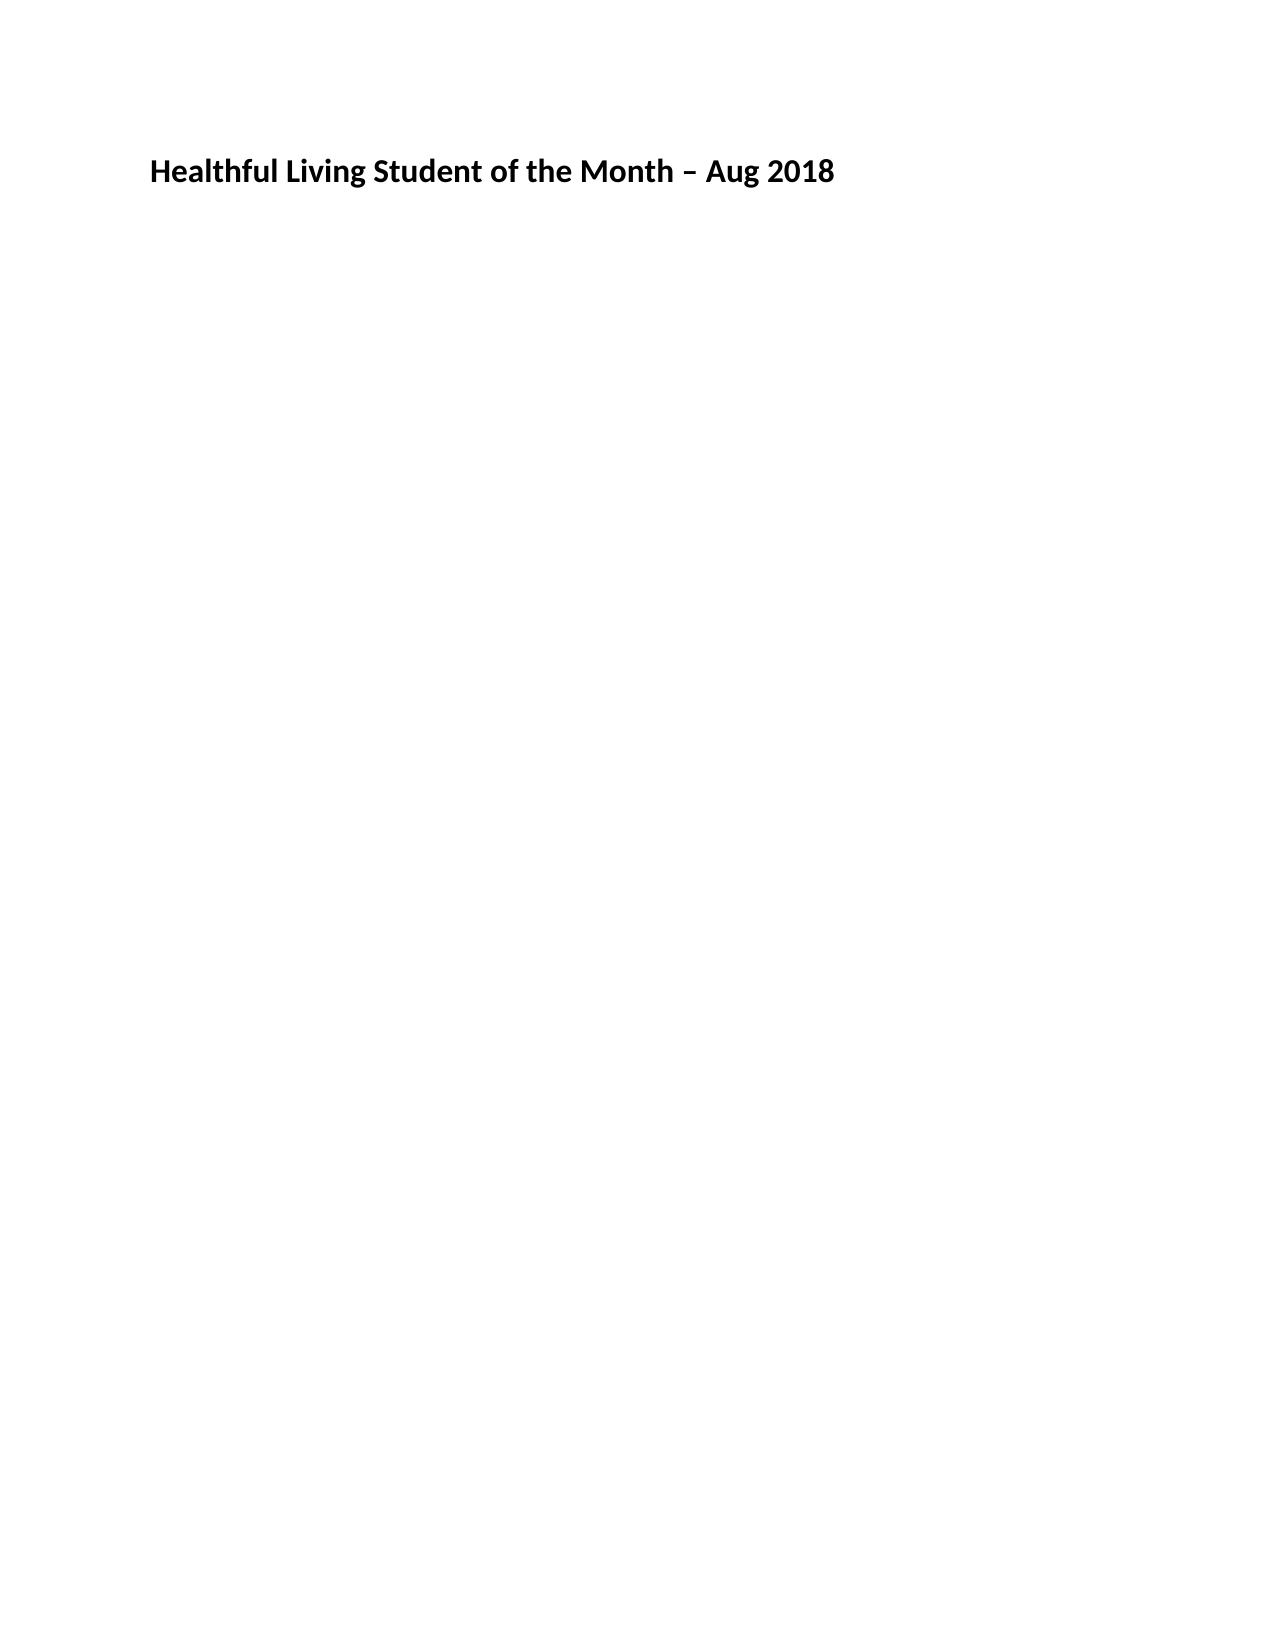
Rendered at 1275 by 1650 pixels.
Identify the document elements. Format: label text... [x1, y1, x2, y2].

text Healthful Living Student of the Month – Aug 2018 [150, 150, 1125, 191]
